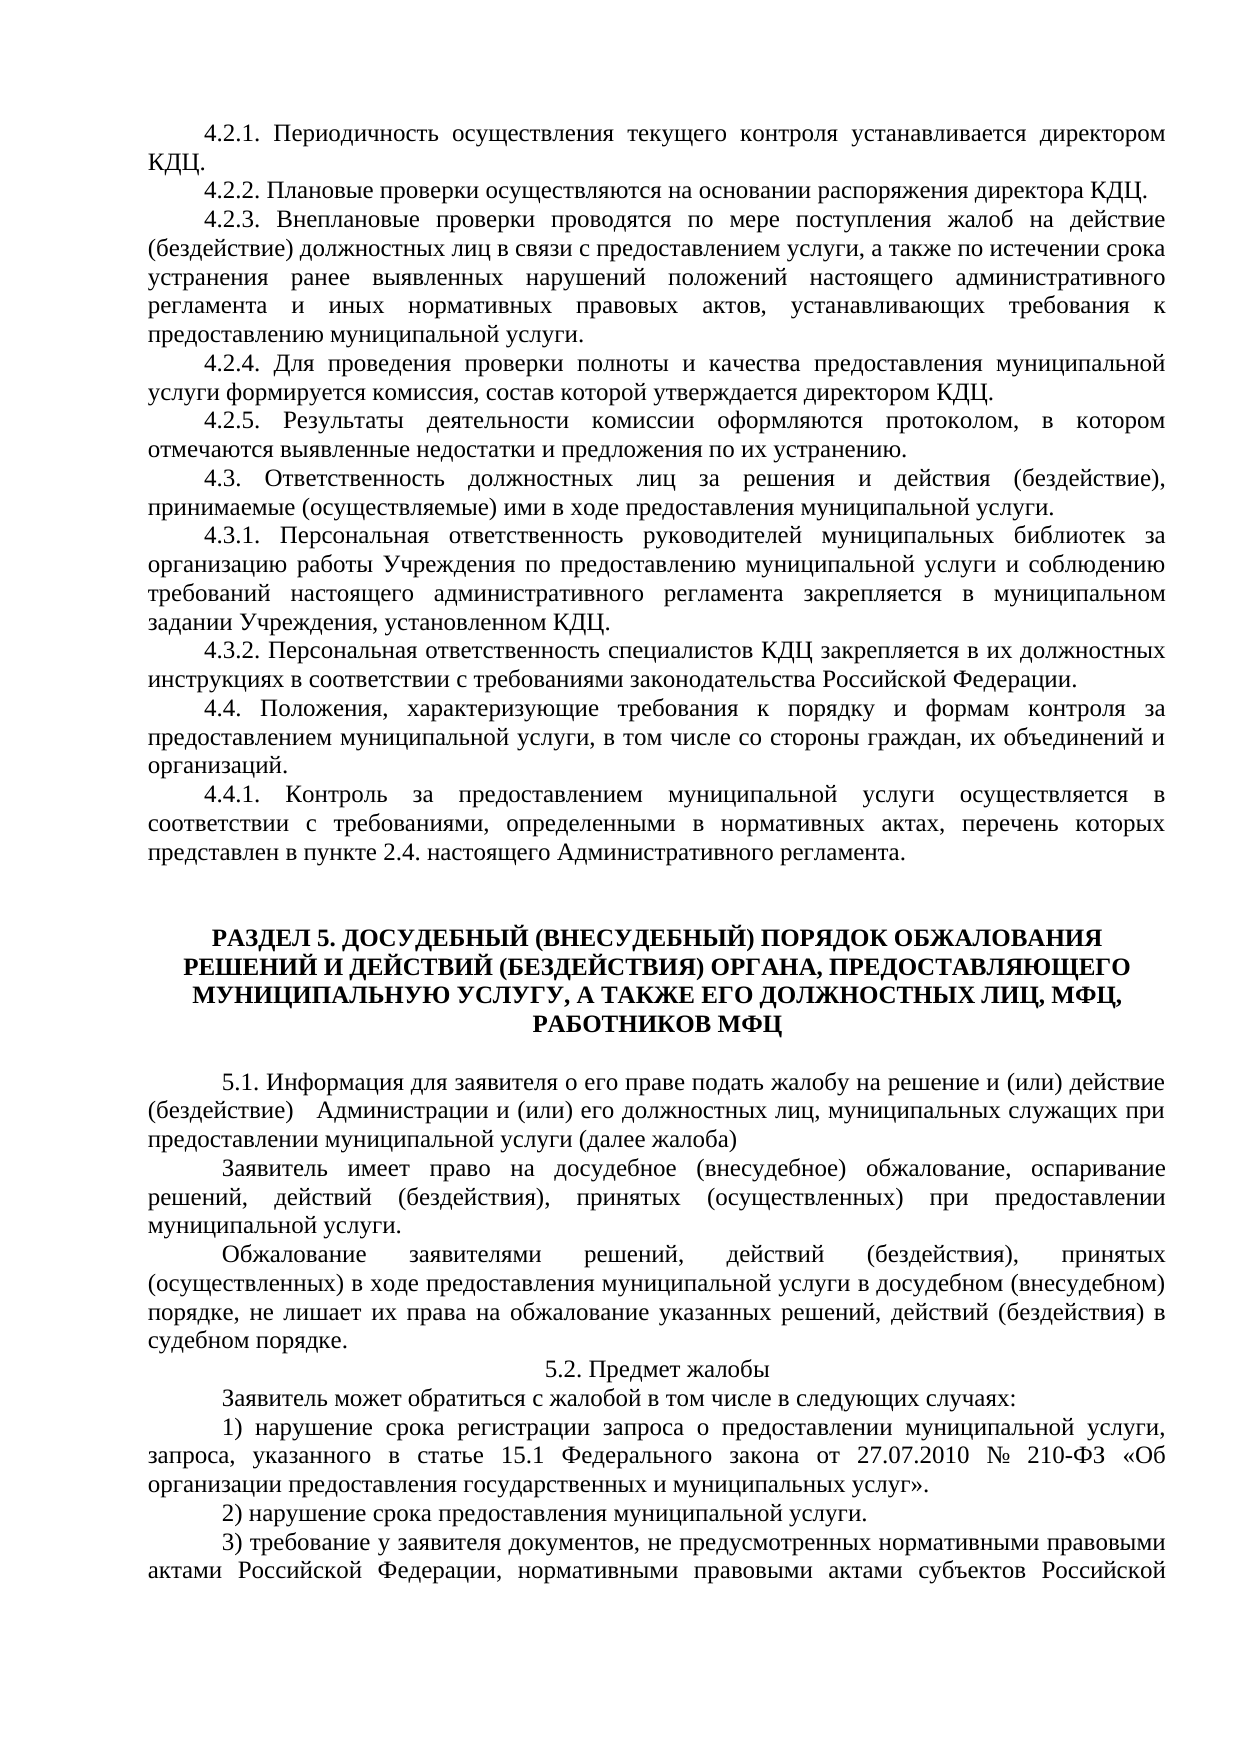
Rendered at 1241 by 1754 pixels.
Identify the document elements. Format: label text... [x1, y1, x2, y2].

text 2) нарушение срока предоставления муниципальной услуги. [148, 1498, 1167, 1527]
text 5.1. Информация для заявителя о его праве подать жалобу на решение и (или) действие (бездействие) Администрации и (или) его должностных лиц, муниципальных служащих при предоставлении муниципальной услуги (далее жалоба) [148, 1067, 1167, 1153]
text Обжалование заявителями решений, действий (бездействия), принятых (осуществленных) в ходе предоставления муниципальной услуги в досудебном (внесудебном) порядке, не лишает их права на обжалование указанных решений, действий (бездействия) в судебном порядке. [148, 1239, 1167, 1354]
text 4.2.5. Результаты деятельности комиссии оформляются протоколом, в котором отмечаются выявленные недостатки и предложения по их устранению. [148, 406, 1167, 463]
text Заявитель может обратиться с жалобой в том числе в следующих случаях: [148, 1383, 1167, 1412]
text 4.2.2. Плановые проверки осуществляются на основании распоряжения директора КДЦ. [148, 176, 1167, 204]
text 5.2. Предмет жалобы [148, 1354, 1167, 1383]
text Заявитель имеет право на досудебное (внесудебное) обжалование, оспаривание решений, действий (бездействия), принятых (осуществленных) при предоставлении муниципальной услуги. [148, 1153, 1167, 1239]
text 4.2.4. Для проведения проверки полноты и качества предоставления муниципальной услуги формируется комиссия, состав которой утверждается директором КДЦ. [148, 348, 1167, 406]
text 4.3.1. Персональная ответственность руководителей муниципальных библиотек за организацию работы Учреждения по предоставлению муниципальной услуги и соблюдению требований настоящего административного регламента закрепляется в муниципальном задании Учреждения, установленном КДЦ. [148, 521, 1167, 636]
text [148, 1527, 1167, 1584]
text 4.3. Ответственность должностных лиц за решения и действия (бездействие), принимаемые (осуществляемые) ими в ходе предоставления муниципальной услуги. [148, 463, 1167, 521]
text Раздел 5. Досудебный (внесудебный) порядок обжалования решений и действий (бездействия) органа, предоставляющего муниципальную услугу, а также его должностных лиц, МФЦ, работников МФЦ [148, 923, 1167, 1038]
text 4.2.1. Периодичность осуществления текущего контроля устанавливается директором КДЦ. [148, 118, 1167, 176]
text 4.2.3. Внеплановые проверки проводятся по мере поступления жалоб на действие (бездействие) должностных лиц в связи с предоставлением услуги, а также по истечении срока устранения ранее выявленных нарушений положений настоящего административного регламента и иных нормативных правовых актов, устанавливающих требования к предоставлению муниципальной услуги. [148, 204, 1167, 348]
text 4.4.1. Контроль за предоставлением муниципальной услуги осуществляется в соответствии с требованиями, определенными в нормативных актах, перечень которых представлен в пункте 2.4. настоящего Административного регламента. [148, 779, 1167, 866]
text 1) нарушение срока регистрации запроса о предоставлении муниципальной услуги, запроса, указанного в статье 15.1 Федерального закона от 27.07.2010 № 210-ФЗ «Об организации предоставления государственных и муниципальных услуг». [148, 1412, 1167, 1498]
text 4.4. Положения, характеризующие требования к порядку и формам контроля за предоставлением муниципальной услуги, в том числе со стороны граждан, их объединений и организаций. [148, 693, 1167, 779]
text 4.3.2. Персональная ответственность специалистов КДЦ закрепляется в их должностных инструкциях в соответствии с требованиями законодательства Российской Федерации. [148, 636, 1167, 693]
